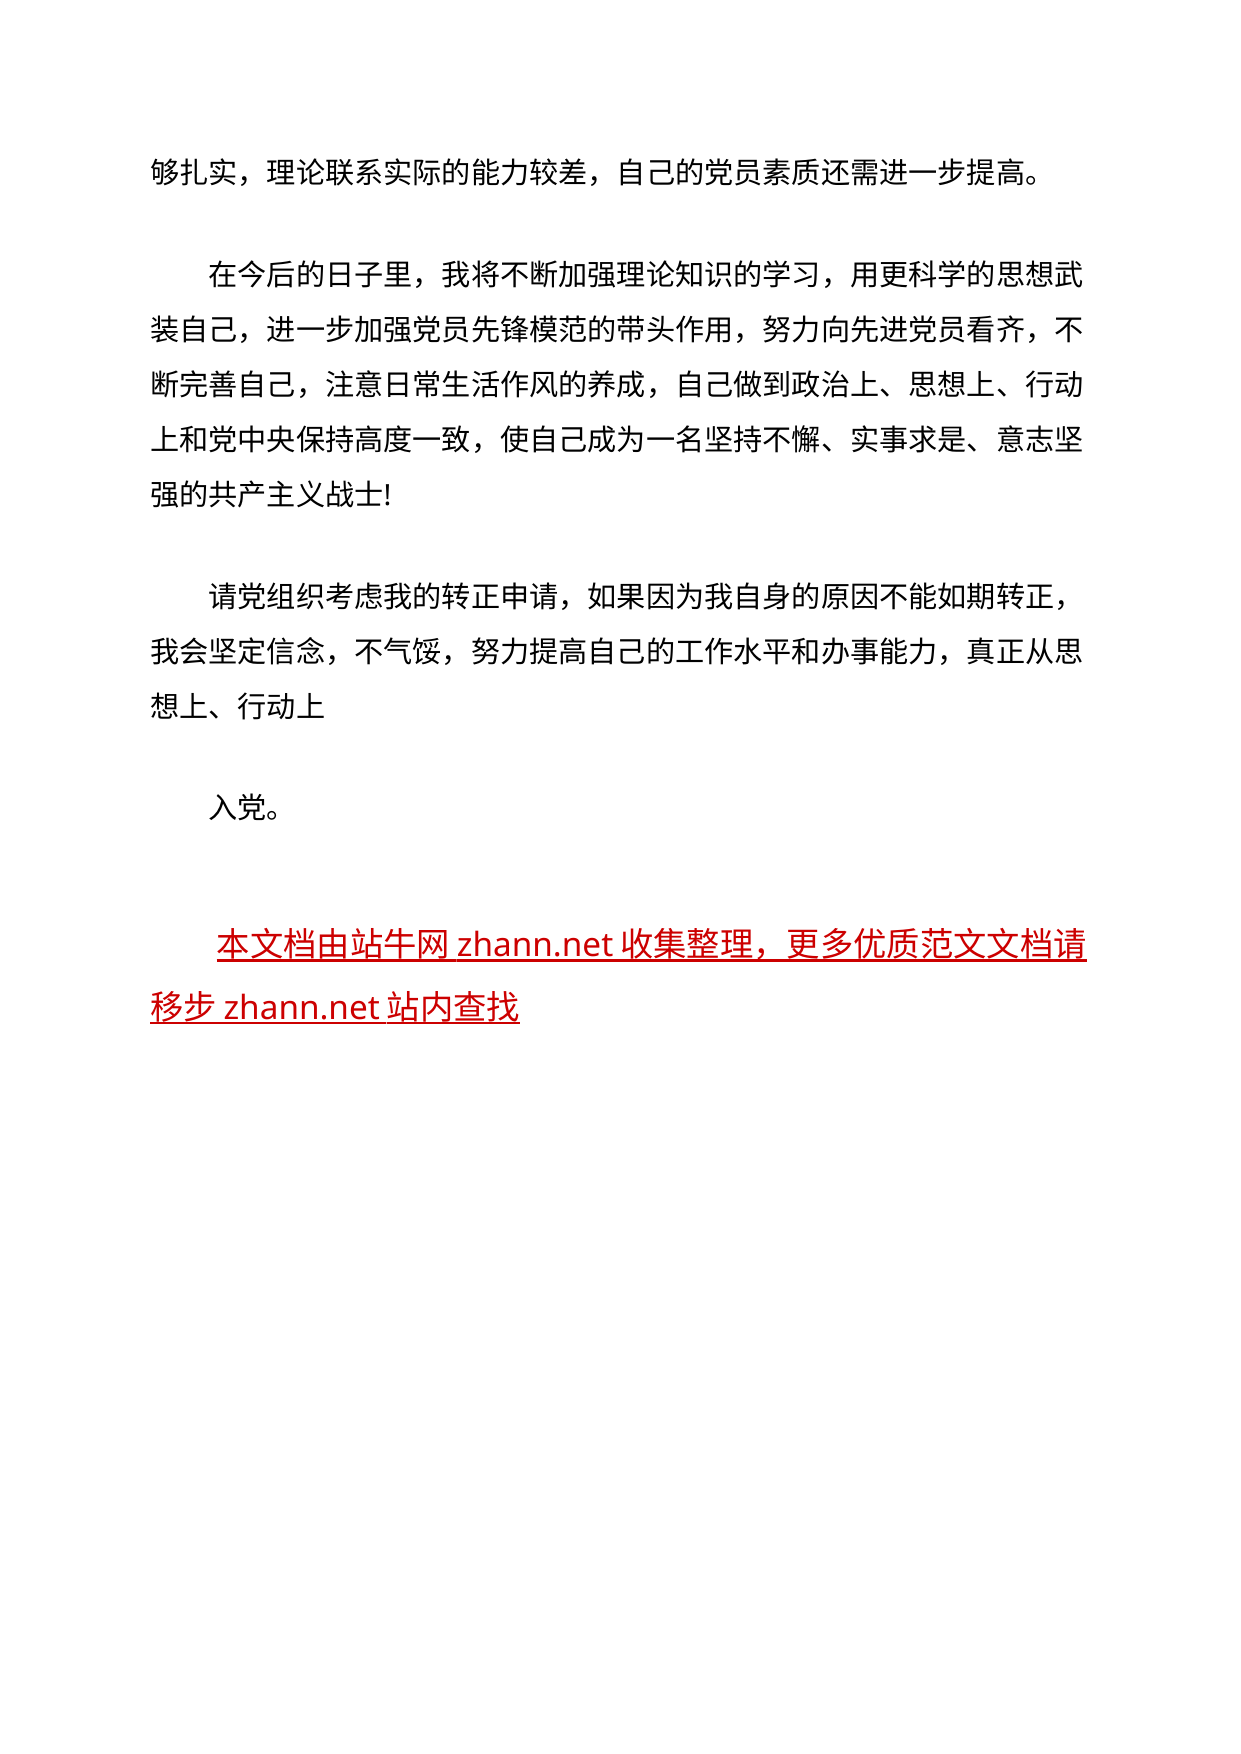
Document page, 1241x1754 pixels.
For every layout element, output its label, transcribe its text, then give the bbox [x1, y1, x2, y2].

text 本文档由站牛网zhann.net收集整理，更多优质范文文档请移步zhann.net站内查找 [150, 918, 1090, 1029]
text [150, 150, 1090, 192]
text 入党。 [150, 785, 1090, 827]
text 在今后的日子里，我将不断加强理论知识的学习，用更科学的思想武装自己，进一步加强党员先锋模范的带头作用，努力向先进党员看齐，不断完善自己，注意日常生活作风的养成，自己做到政治上、思想上、行动上和党中央保持高度一致，使自己成为一名坚持不懈、实事求是、意志坚强的共产主义战士! [150, 252, 1090, 514]
text 请党组织考虑我的转正申请，如果因为我自身的原因不能如期转正，我会坚定信念，不气馁，努力提高自己的工作水平和办事能力，真正从思想上、行动上 [150, 573, 1090, 725]
